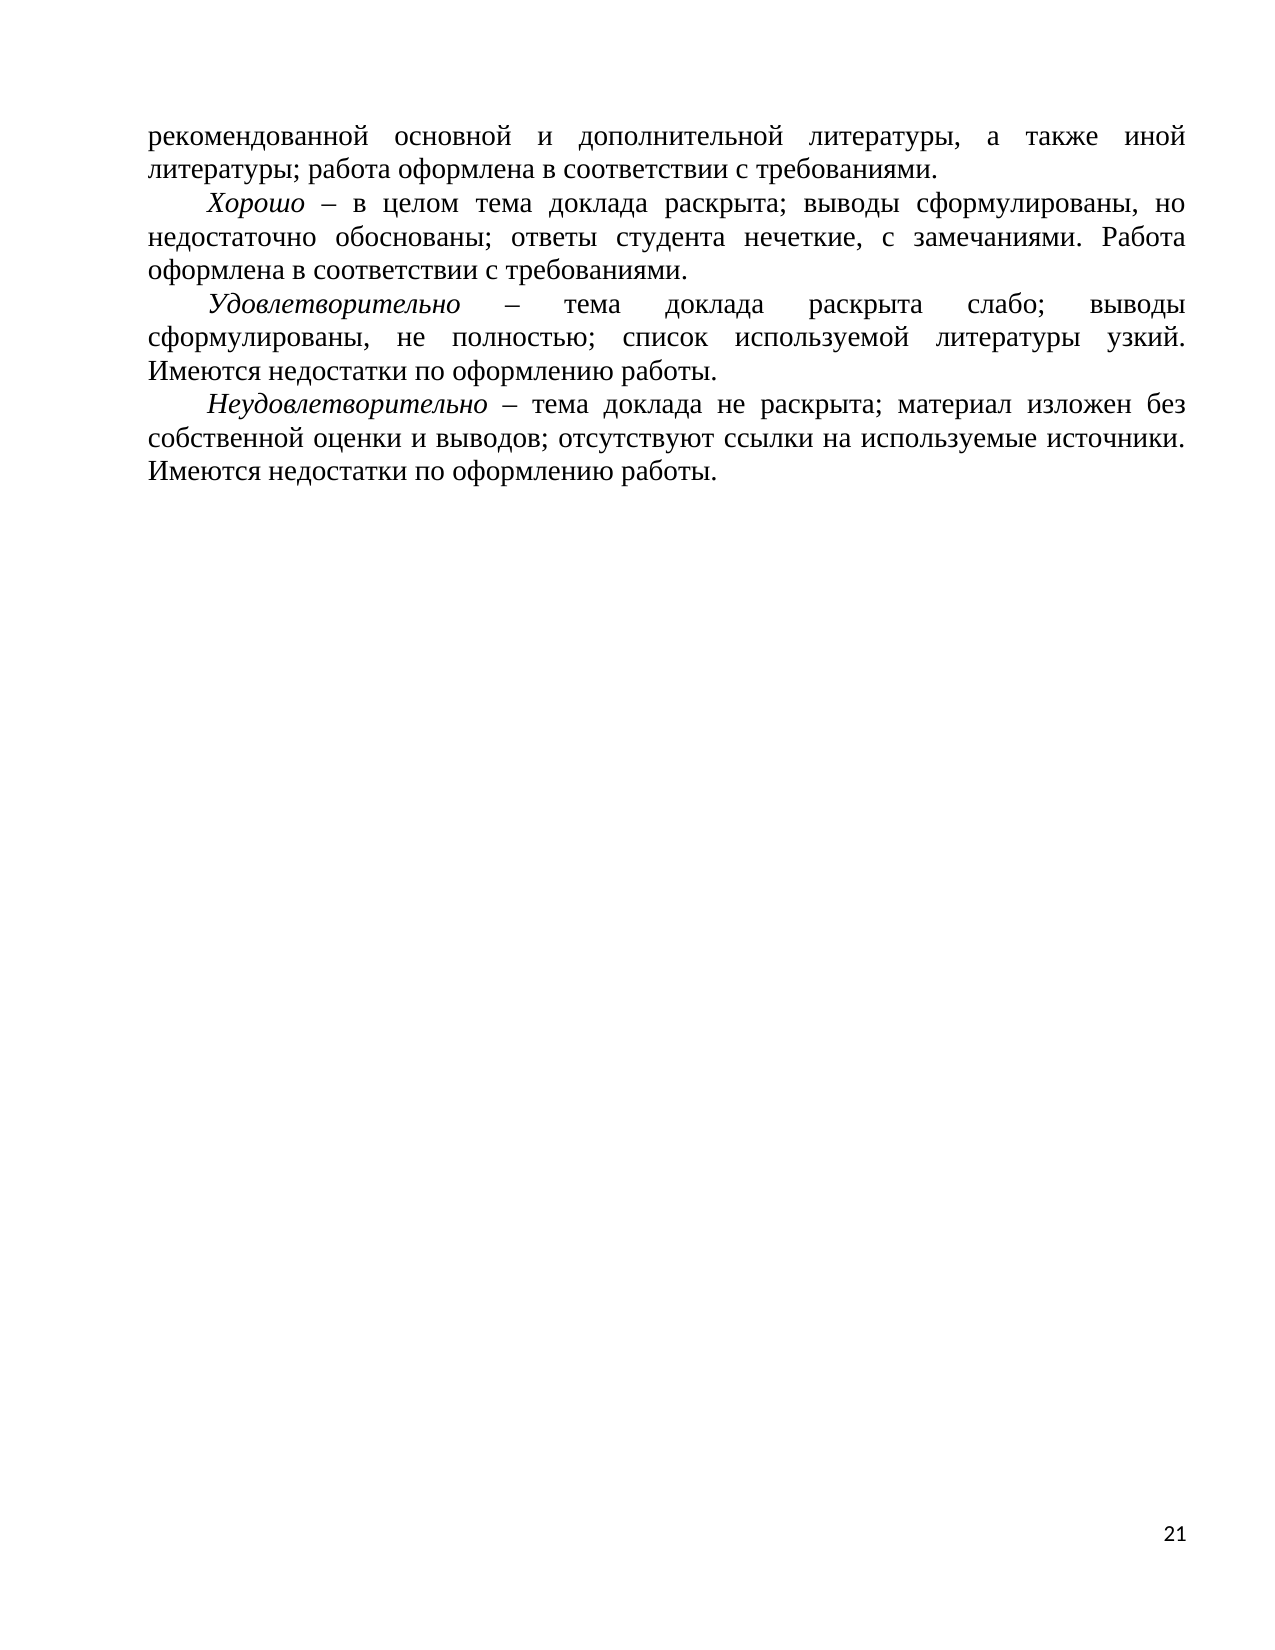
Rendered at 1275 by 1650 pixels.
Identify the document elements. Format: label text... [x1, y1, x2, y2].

text Неудовлетворительно – тема доклада не раскрыта; материал изложен без собственной оценки и выводов; отсутствуют ссылки на используемые источники. Имеются недостатки по оформлению работы. [148, 386, 1186, 487]
text Удовлетворительно – тема доклада раскрыта слабо; выводы сформулированы, не полностью; список используемой литературы узкий. Имеются недостатки по оформлению работы. [148, 286, 1186, 386]
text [148, 118, 1186, 185]
text Хорошо – в целом тема доклада раскрыта; выводы сформулированы, но недостаточно обоснованы; ответы студента нечеткие, с замечаниями. Работа оформлена в соответствии с требованиями. [148, 185, 1186, 286]
